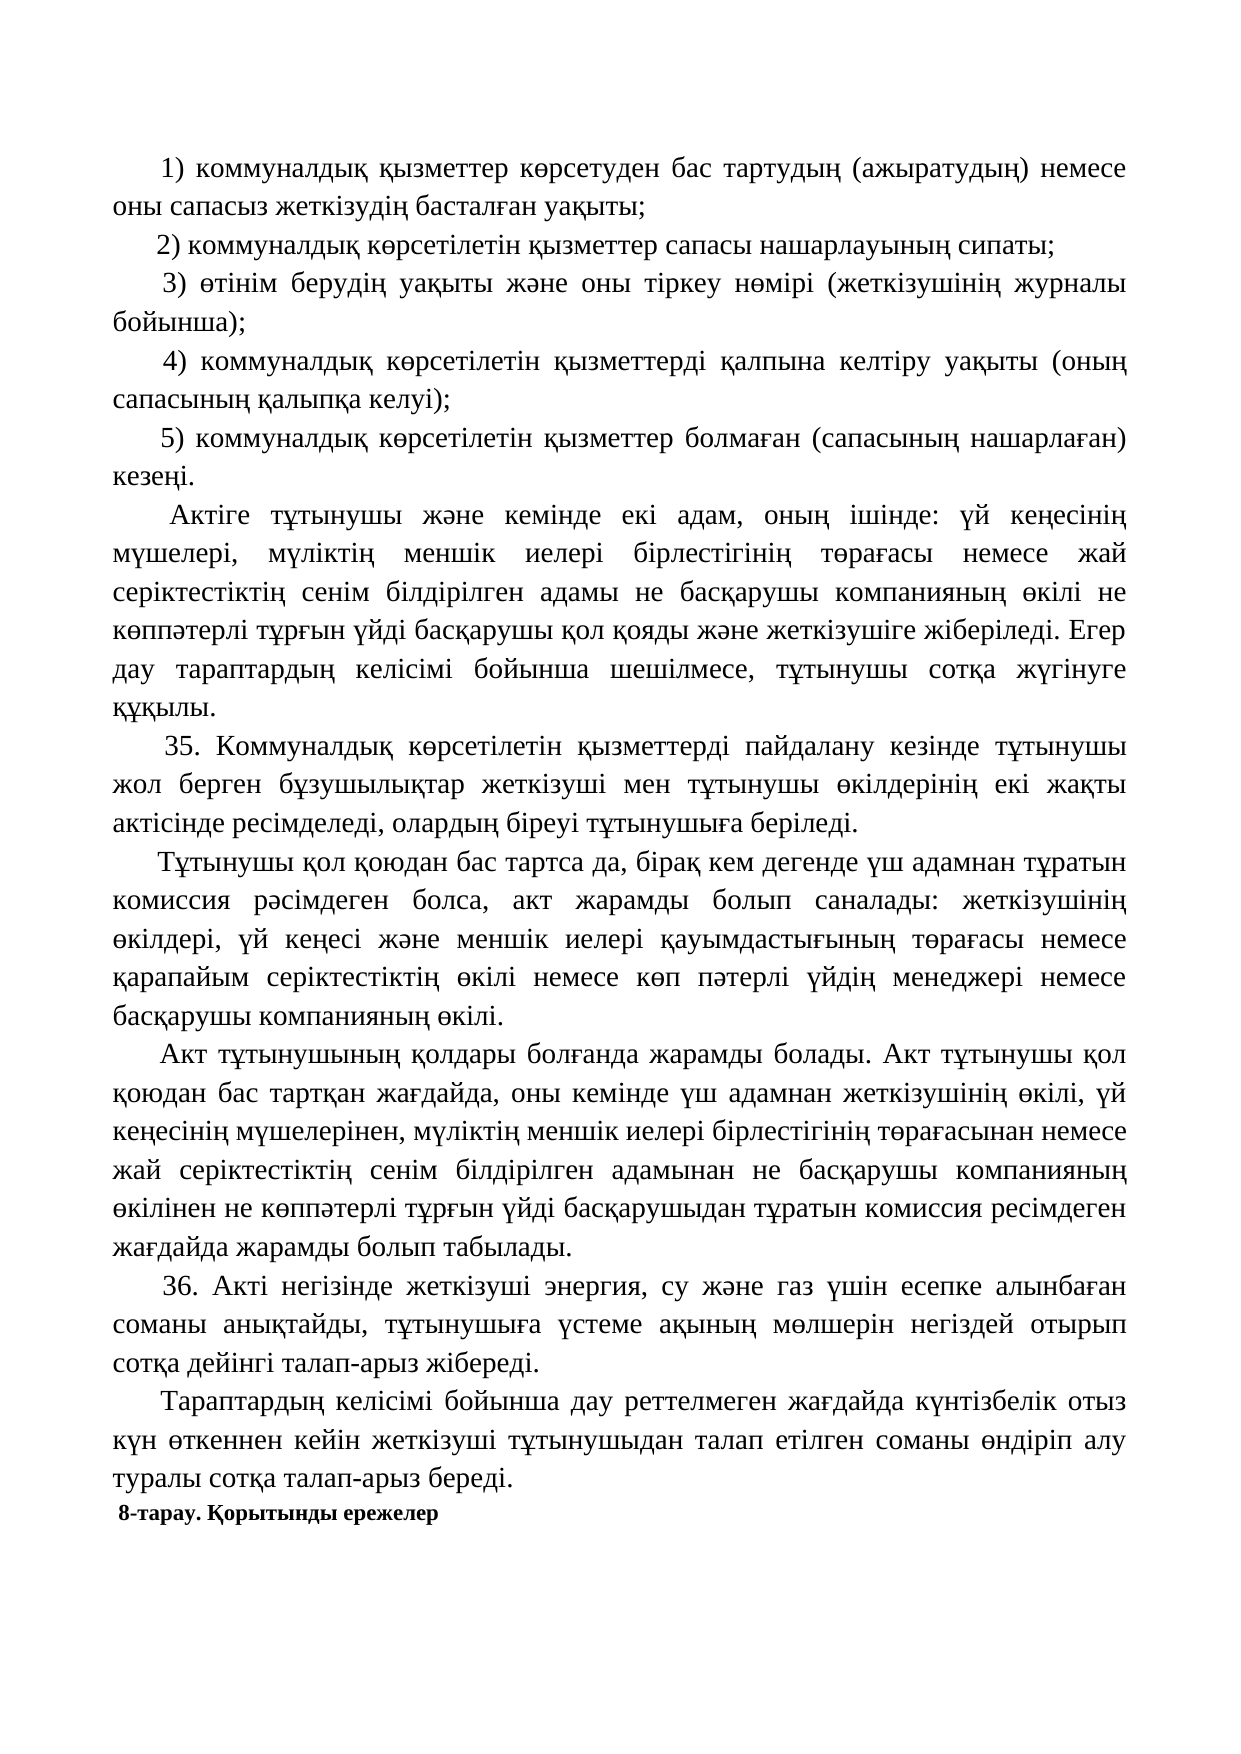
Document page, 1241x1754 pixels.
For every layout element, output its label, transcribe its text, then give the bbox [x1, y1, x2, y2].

text 1) коммуналдық қызметтер көрсетуден бас тартудың (ажыратудың) немесе оны сапасыз жеткізудің басталған уақыты; [112, 150, 1128, 222]
text 5) коммуналдық көрсетілетін қызметтер болмаған (сапасының нашарлаған) кезеңі. [112, 420, 1128, 492]
text 8-тарау. Қорытынды ережелер [112, 1499, 1128, 1525]
text 4) коммуналдық көрсетілетін қызметтерді қалпына келтіру уақыты (оның сапасының қалыпқа келуі); [112, 343, 1128, 415]
text 3) өтінім берудің уақыты және оны тіркеу нөмірі (жеткізушінің журналы бойынша); [112, 266, 1128, 338]
text 36. Акті негізінде жеткізуші энергия, су және газ үшін есепке алынбаған соманы анықтайды, тұтынушыға үстеме ақының мөлшерін негіздей отырып сотқа дейінгі талап-арыз жібереді. [112, 1268, 1128, 1378]
text Тұтынушы қол қоюдан бас тартса да, бірақ кем дегенде үш адамнан тұратын комиссия рәсімдеген болса, акт жарамды болып саналады: жеткізушінің өкілдері, үй кеңесі және меншік иелері қауымдастығының төрағасы немесе қарапайым серіктестіктің өкілі немесе көп пәтерлі үйдің менеджері немесе басқарушы компанияның өкілі. [112, 844, 1128, 1031]
text Тараптардың келісімі бойынша дау реттелмеген жағдайда күнтізбелік отыз күн өткеннен кейін жеткізуші тұтынушыдан талап етілген соманы өндіріп алу туралы сотқа талап-арыз береді. [112, 1383, 1128, 1494]
text 2) коммуналдық көрсетілетін қызметтер сапасы нашарлауының сипаты; [112, 227, 1128, 261]
text Актіге тұтынушы және кемінде екі адам, оның ішінде: үй кеңесінің мүшелері, мүліктің меншік иелері бірлестігінің төрағасы немесе жай серіктестіктің сенім білдірілген адамы не басқарушы компанияның өкілі не көппәтерлі тұрғын үйді басқарушы қол қояды және жеткізушіге жіберіледі. Егер дау тараптардың келісімі бойынша шешілмесе, тұтынушы сотқа жүгінуге құқылы. [112, 497, 1128, 723]
text Акт тұтынушының қолдары болғанда жарамды болады. Акт тұтынушы қол қоюдан бас тартқан жағдайда, оны кемінде үш адамнан жеткізушінің өкілі, үй кеңесінің мүшелерінен, мүліктің меншік иелері бірлестігінің төрағасынан немесе жай серіктестіктің сенім білдірілген адамынан не басқарушы компанияның өкілінен не көппәтерлі тұрғын үйді басқарушыдан тұратын комиссия ресімдеген жағдайда жарамды болып табылады. [112, 1036, 1128, 1263]
text 35. Коммуналдық көрсетілетін қызметтерді пайдалану кезінде тұтынушы жол берген бұзушылықтар жеткізуші мен тұтынушы өкілдерінің екі жақты актісінде ресімделеді, олардың біреуі тұтынушыға беріледі. [112, 728, 1128, 839]
